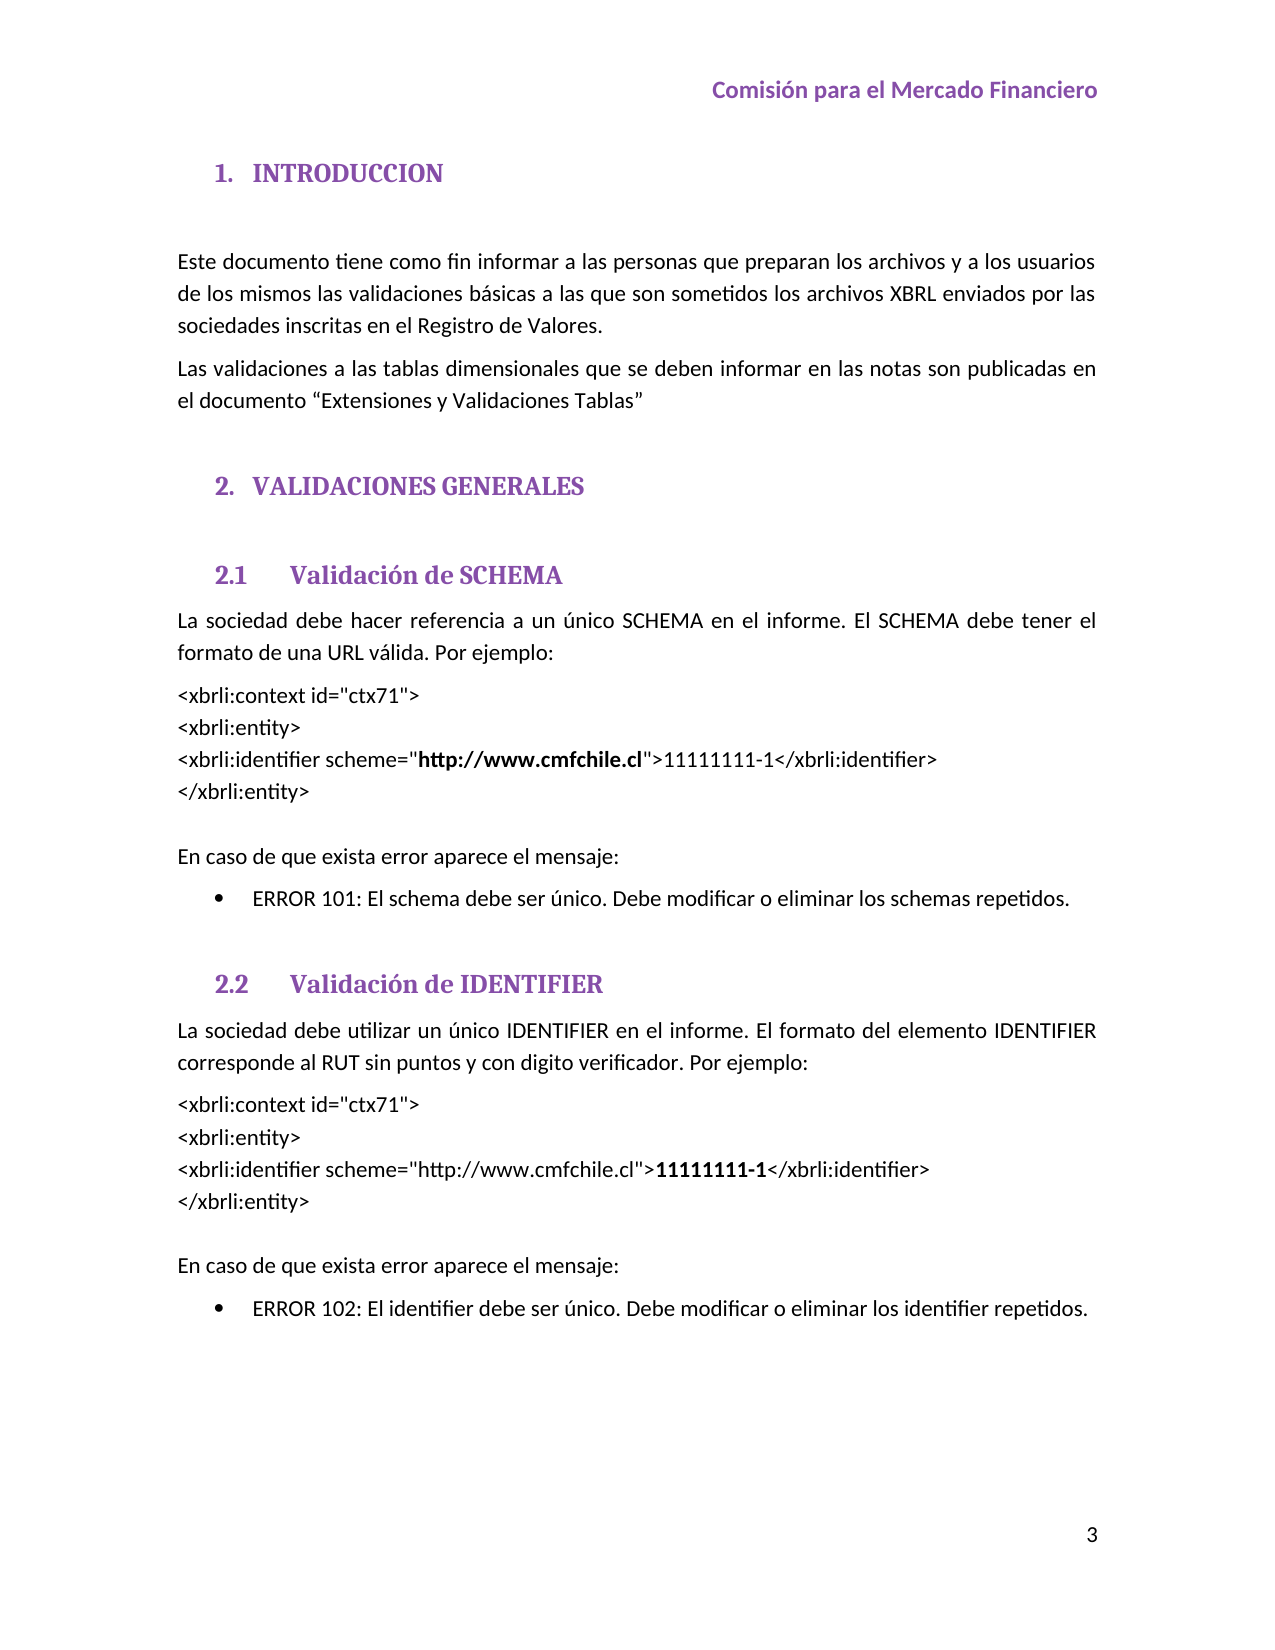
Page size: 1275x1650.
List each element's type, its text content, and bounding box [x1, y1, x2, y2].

text </xbrli:entity> [177, 777, 1098, 805]
text <xbrli:context id="ctx71"> [177, 1091, 1098, 1118]
text </xbrli:entity> [177, 1187, 1098, 1215]
text En caso de que exista error aparece el mensaje: [177, 1251, 1098, 1279]
subtitle INTRODUCCION [215, 158, 1098, 189]
text <xbrli:entity> [177, 1123, 1098, 1151]
text Este documento tiene como fin informar a las personas que preparan los archivos y a los usuarios de los mismos las validaciones básicas a las que son sometidos los archivos XBRL enviados por las sociedades inscritas en el Registro de Valores. [177, 247, 1098, 339]
list ERROR 101: El schema debe ser único. Debe modificar o eliminar los schemas repetidos. [215, 884, 1098, 912]
text La sociedad debe utilizar un único IDENTIFIER en el informe. El formato del elemento IDENTIFIER corresponde al RUT sin puntos y con digito verificador. Por ejemplo: [177, 1016, 1098, 1076]
text <xbrli:context id="ctx71"> [177, 681, 1098, 709]
text <xbrli:identifier scheme="http://www.cmfchile.cl">11111111-1</xbrli:identifier> [177, 745, 1098, 773]
text <xbrli:entity> [177, 713, 1098, 741]
text La sociedad debe hacer referencia a un único SCHEMA en el informe. El SCHEMA debe tener el formato de una URL válida. Por ejemplo: [177, 606, 1098, 666]
text En caso de que exista error aparece el mensaje: [177, 842, 1098, 870]
text <xbrli:identifier scheme="http://www.cmfchile.cl">11111111-1</xbrli:identifier> [177, 1155, 1098, 1183]
list ERROR 102: El identifier debe ser único. Debe modificar o eliminar los identifier repetidos. [215, 1294, 1098, 1322]
text Las validaciones a las tablas dimensionales que se deben informar en las notas son publicadas en el documento “Extensiones y Validaciones Tablas” [177, 354, 1098, 414]
subtitle VALIDACIONES GENERALES [215, 471, 1098, 502]
subtitle Validación de IDENTIFIER [215, 969, 1098, 1001]
subtitle Validación de SCHEMA [215, 560, 1098, 591]
